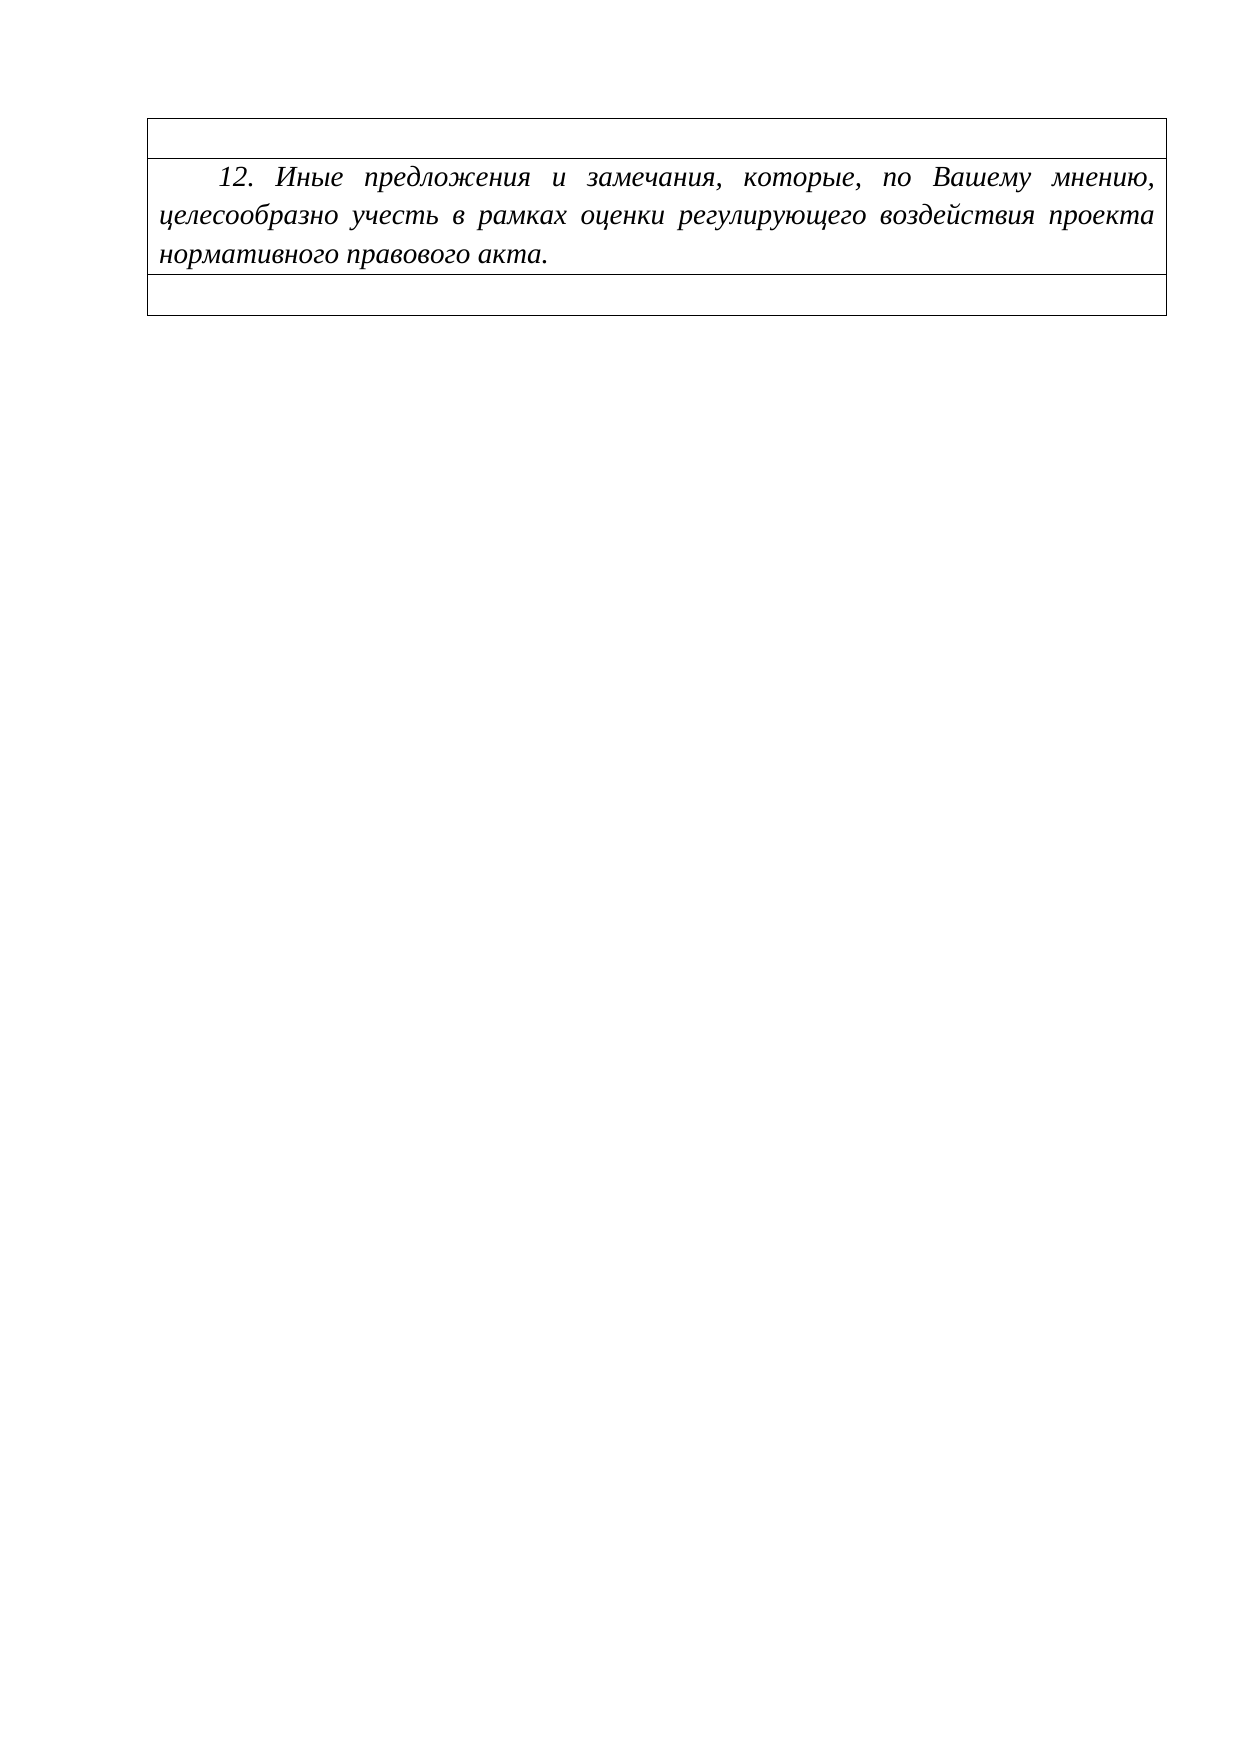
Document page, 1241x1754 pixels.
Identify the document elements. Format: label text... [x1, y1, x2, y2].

table_cell 12. Иные предложения и замечания, которые, по Вашему мнению, целесообразно учесть в рамках оценки регулирующего воздействия проекта нормативного правового акта. [148, 159, 1166, 274]
table_cell [148, 275, 1166, 315]
table_cell [148, 119, 1166, 158]
